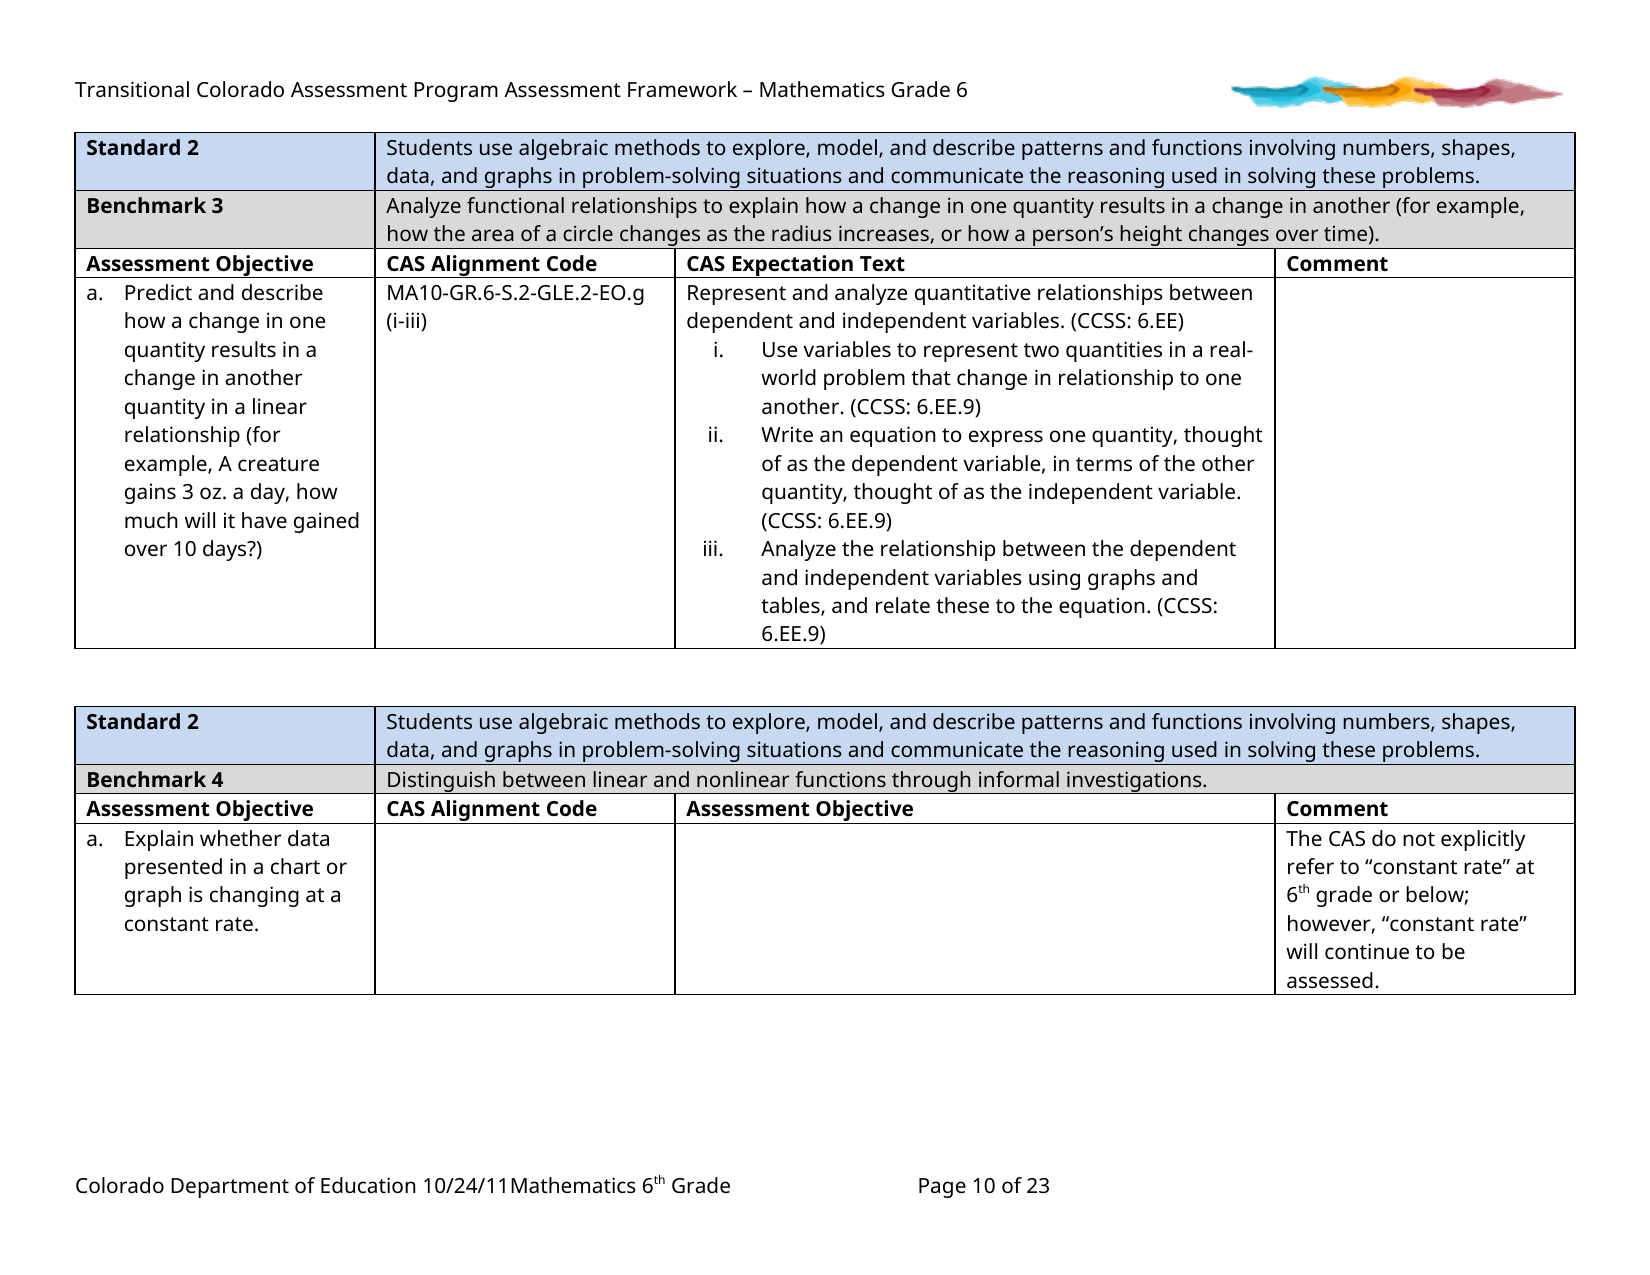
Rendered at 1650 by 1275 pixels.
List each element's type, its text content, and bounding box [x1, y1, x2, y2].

table_cell Comment [1276, 249, 1574, 277]
table_header Standard 2 [76, 133, 374, 190]
table_header Standard 2 [76, 707, 374, 764]
table_cell Assessment Objective [676, 794, 1274, 823]
table_cell Explain whether data presented in a chart or graph is changing at a constant rate. [76, 824, 374, 994]
table_cell Benchmark 3 [76, 191, 374, 248]
table_cell Represent and analyze quantitative relationships between dependent and independent variables. (CCSS: 6.EE) Use variables to represent two quantities in a real-world problem that change in relationship to one another. (CCSS: 6.EE.9) Write an equation to express one quantity, thought of as the dependent variable, in terms of the other quantity, thought of as the independent variable. (CCSS: 6.EE.9) Analyze the relationship between the dependent and independent variables using graphs and tables, and relate these to the equation. (CCSS: 6.EE.9) [676, 278, 1274, 648]
table_cell [676, 824, 1274, 994]
table_cell [1276, 278, 1574, 648]
table_cell The CAS do not explicitly refer to “constant rate” at 6th grade or below; however, “constant rate” will continue to be assessed. [1276, 824, 1574, 994]
table_cell MA10-GR.6-S.2-GLE.2-EO.g (i-iii) [376, 278, 674, 648]
table_cell CAS Expectation Text [676, 249, 1274, 277]
table_header Students use algebraic methods to explore, model, and describe patterns and functions involving numbers, shapes, data, and graphs in problem-solving situations and communicate the reasoning used in solving these problems. [376, 707, 1574, 764]
table_cell Assessment Objective [76, 794, 374, 823]
table_cell CAS Alignment Code [376, 249, 674, 277]
table_cell Comment [1276, 794, 1574, 823]
table_cell Predict and describe how a change in one quantity results in a change in another quantity in a linear relationship (for example, A creature gains 3 oz. a day, how much will it have gained over 10 days?) [76, 278, 374, 648]
table_cell Assessment Objective [76, 249, 374, 277]
table_cell Benchmark 4 [76, 765, 374, 793]
table_cell CAS Alignment Code [376, 794, 674, 823]
table_cell Analyze functional relationships to explain how a change in one quantity results in a change in another (for example, how the area of a circle changes as the radius increases, or how a person’s height changes over time). [376, 191, 1574, 248]
table_header Students use algebraic methods to explore, model, and describe patterns and functions involving numbers, shapes, data, and graphs in problem-solving situations and communicate the reasoning used in solving these problems. [376, 133, 1574, 190]
table_cell [376, 824, 674, 994]
table_cell Distinguish between linear and nonlinear functions through informal investigations. [376, 765, 1574, 793]
